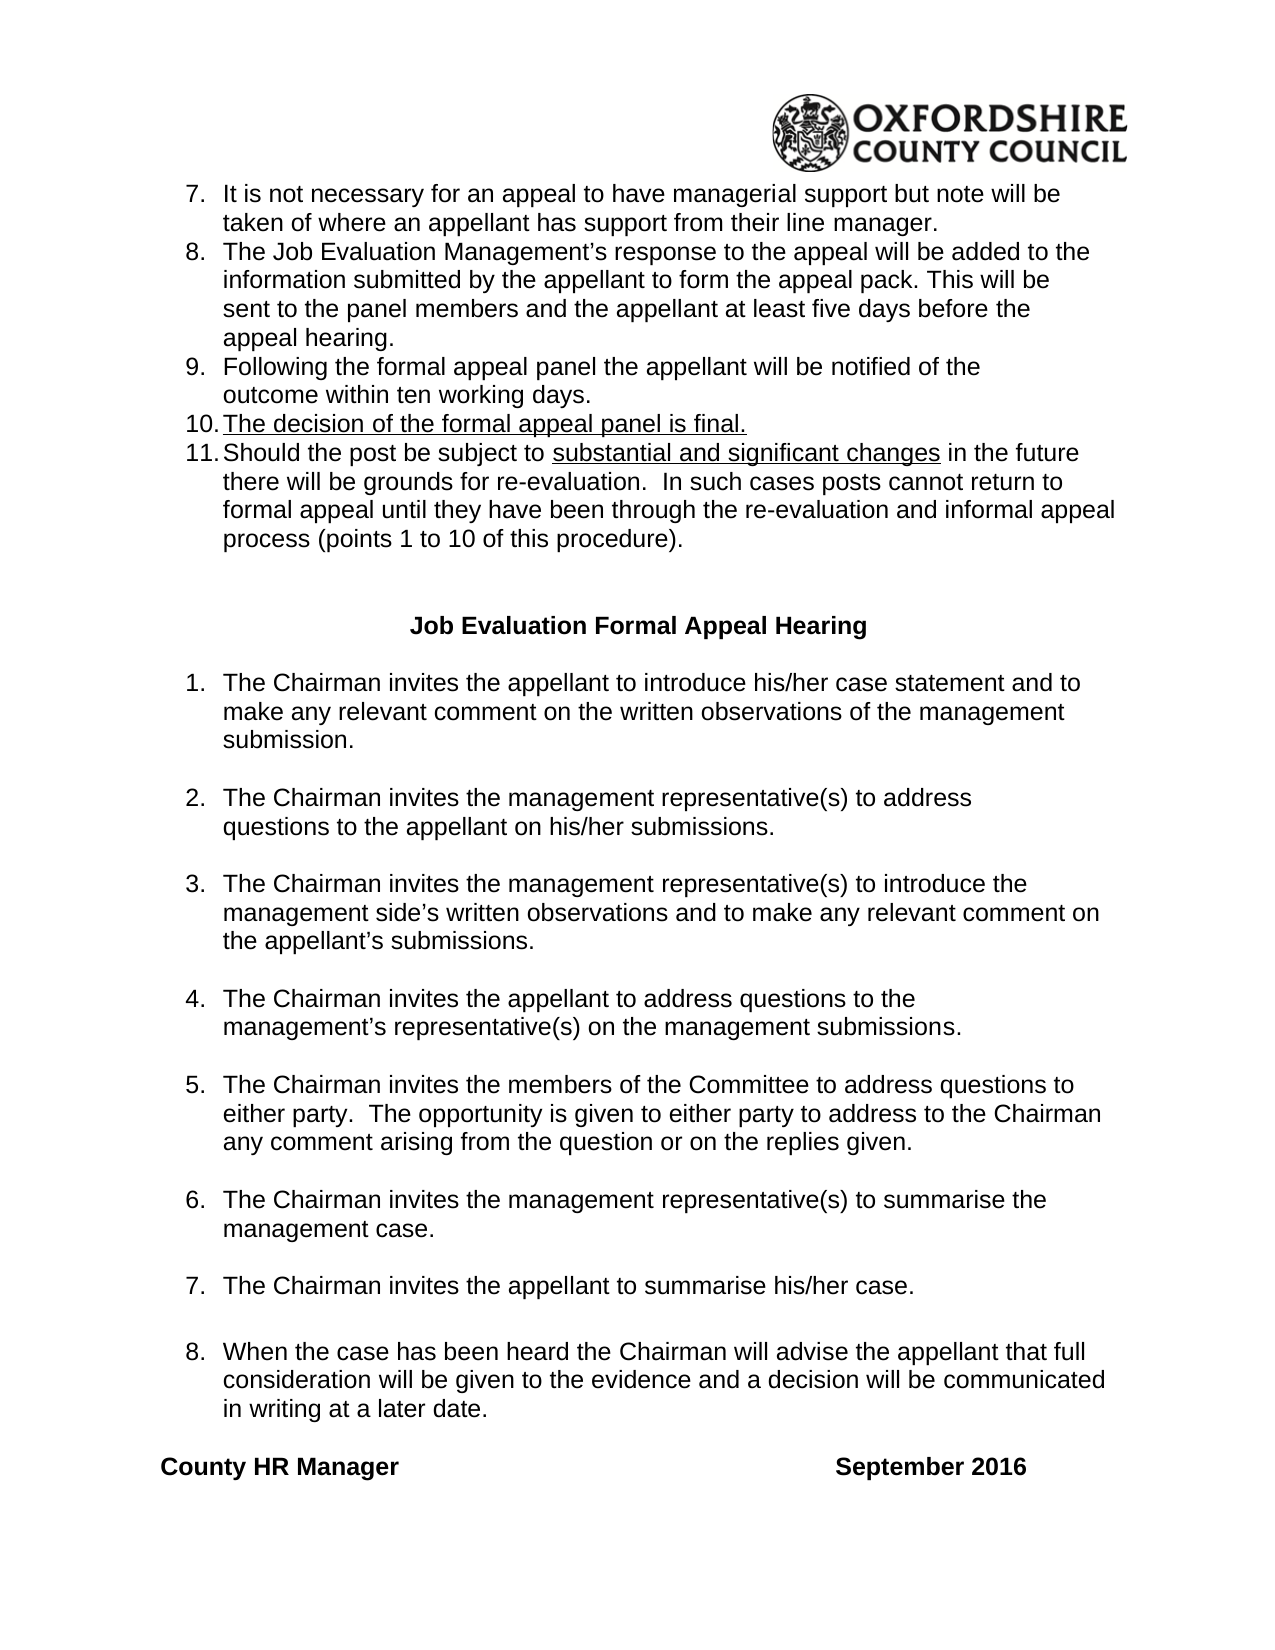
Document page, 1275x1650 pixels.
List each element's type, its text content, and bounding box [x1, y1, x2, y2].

text Job Evaluation Formal Appeal Hearing [344, 611, 933, 639]
picture [772, 94, 1128, 172]
text County HR Manager September 2016 [160, 1451, 1129, 1480]
list Following the formal appeal panel the appellant will be notified of the outcome within ten working days. [185, 352, 1063, 409]
list The Chairman invites the appellant to introduce his/her case statement and to make any relevant comment on the written observations of the management submission. [185, 668, 1114, 754]
list The Job Evaluation Management’s response to the appeal will be added to the information submitted by the appellant to form the appeal pack. This will be sent to the panel members and the appellant at least five days before the appeal hearing. [185, 237, 1105, 352]
list The decision of the formal appeal panel is final. [185, 409, 1129, 438]
list The Chairman invites the management representative(s) to introduce the management side’s written observations and to make any relevant comment on the appellant’s submissions. [185, 869, 1107, 955]
list The Chairman invites the appellant to address questions to the management’s representative(s) on the management submissions. [185, 983, 1071, 1041]
list The Chairman invites the members of the Committee to address questions to either party. The opportunity is given to either party to address to the Chairman any comment arising from the question or on the replies given. [185, 1070, 1107, 1156]
list When the case has been heard the Chairman will advise the appellant that full consideration will be given to the evidence and a decision will be communicated in writing at a later date. [185, 1336, 1107, 1423]
list The Chairman invites the management representative(s) to address questions to the appellant on his/her submissions. [185, 783, 1081, 841]
list It is not necessary for an appeal to have managerial support but note will be taken of where an appellant has support from their line manager. [185, 179, 1109, 237]
list The Chairman invites the appellant to summarise his/her case. [185, 1271, 1129, 1300]
list The Chairman invites the management representative(s) to summarise the management case. [185, 1185, 1114, 1242]
list Should the post be subject to substantial and significant changes in the future there will be grounds for re-evaluation. In such cases posts cannot return to formal appeal until they have been through the re-evaluation and informal appeal process (points 1 to 10 of this procedure). [185, 438, 1121, 553]
